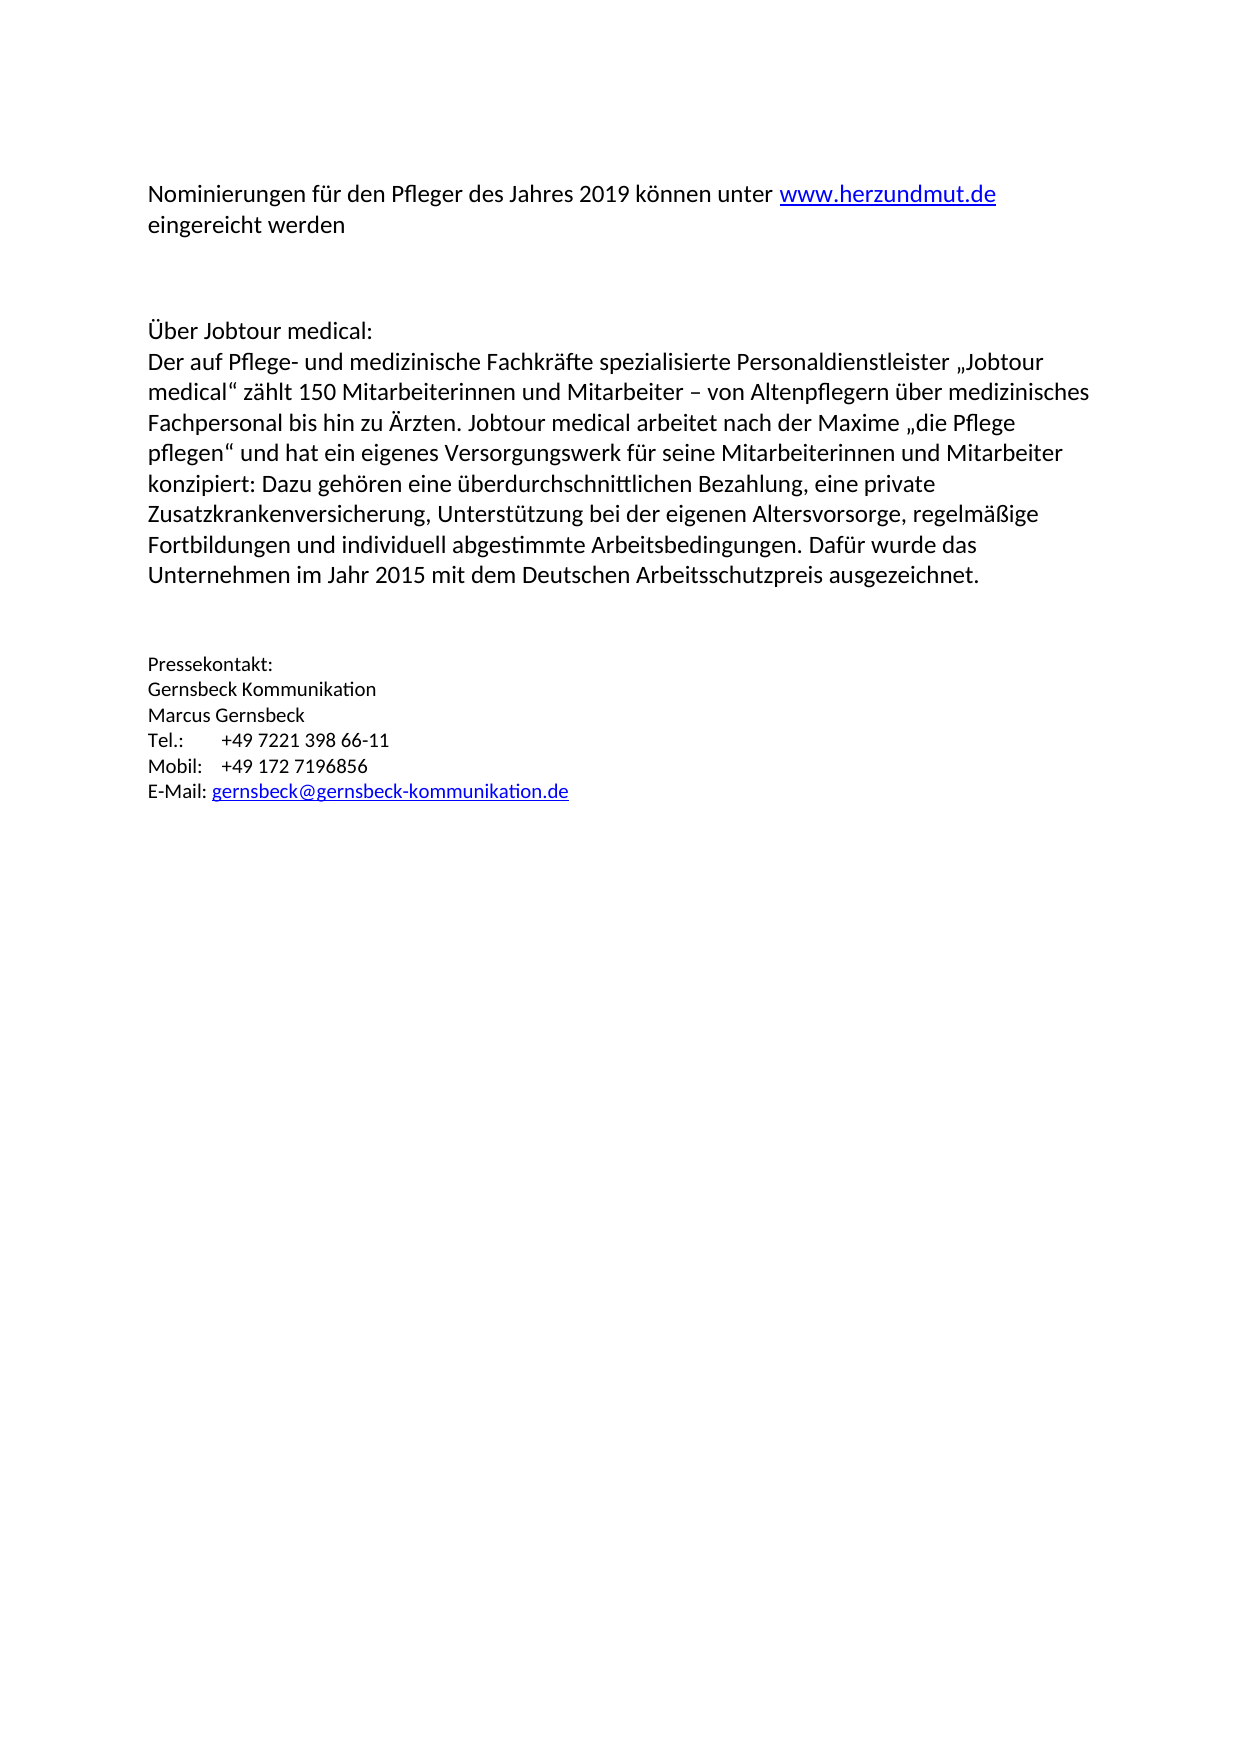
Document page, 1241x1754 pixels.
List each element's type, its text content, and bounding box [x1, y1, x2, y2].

text Über Jobtour medical: [148, 316, 1092, 346]
text Mobil: +49 172 7196856 [148, 753, 1092, 778]
text E-Mail: gernsbeck@gernsbeck-kommunikation.de [148, 778, 1092, 804]
text Pressekontakt: [148, 651, 1092, 677]
text Marcus Gernsbeck [148, 702, 1092, 727]
text Der auf Pflege- und medizinische Fachkräfte spezialisierte Personaldienstleister „Jobtour medical“ zählt 150 Mitarbeiterinnen und Mitarbeiter – von Altenpflegern über medizinisches Fachpersonal bis hin zu Ärzten. Jobtour medical arbeitet nach der Maxime „die Pflege pflegen“ und hat ein eigenes Versorgungswerk für seine Mitarbeiterinnen und Mitarbeiter konzipiert: Dazu gehören eine überdurchschnittlichen Bezahlung, eine private Zusatzkrankenversicherung, Unterstützung bei der eigenen Altersvorsorge, regelmäßige Fortbildungen und individuell abgestimmte Arbeitsbedingungen. Dafür wurde das Unternehmen im Jahr 2015 mit dem Deutschen Arbeitsschutzpreis ausgezeichnet. [148, 346, 1092, 590]
text Nominierungen für den Pfleger des Jahres 2019 können unter www.herzundmut.de eingereicht werden [148, 178, 1092, 239]
text Tel.: +49 7221 398 66-11 [148, 727, 1092, 753]
text Gernsbeck Kommunikation [148, 677, 1092, 702]
